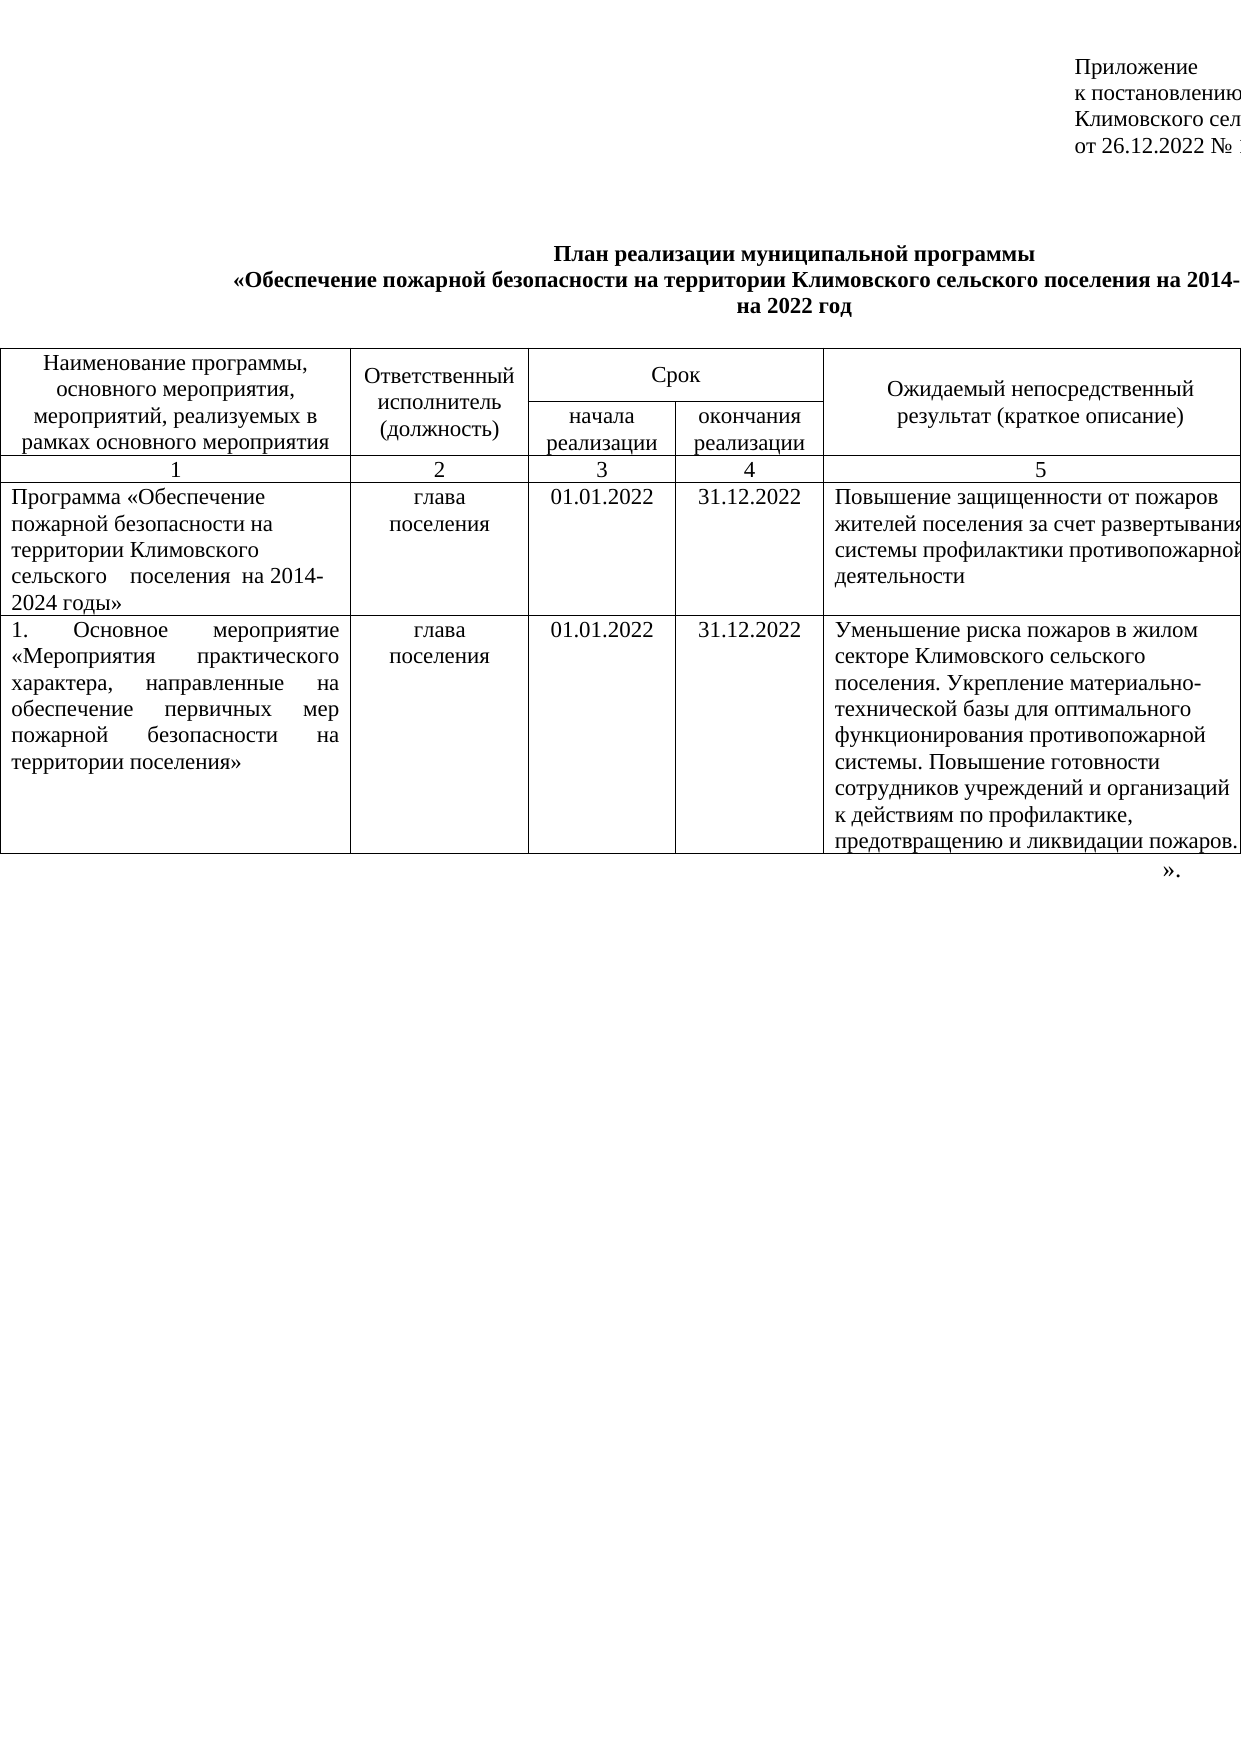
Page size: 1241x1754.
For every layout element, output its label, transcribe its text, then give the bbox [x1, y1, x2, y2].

table_cell начала реализации [529, 402, 675, 455]
table_cell глава поселения [351, 616, 528, 853]
table_cell окончания реализации [676, 402, 823, 455]
table_cell Ответственный исполнитель (должность) [351, 349, 528, 455]
table_cell План реализации муниципальной программы «Обеспечение пожарной безопасности на территории Климовского сельского поселения на 2014-2024 годы» на 2022 год [0, 211, 1240, 347]
table_cell Наименование программы, основного мероприятия, мероприятий, реализуемых в рамках основного мероприятия [1, 349, 350, 455]
table_cell 01.01.2022 [529, 616, 675, 853]
table_cell 31.12.2022 [676, 483, 823, 615]
table_cell Программа «Обеспечение пожарной безопасности на территории Климовского сельского поселения на 2014-2024 годы» [1, 483, 350, 615]
table_cell 4 [676, 456, 823, 482]
table_cell 1 [1, 456, 350, 482]
table_cell Срок [529, 349, 823, 401]
table_cell Ожидаемый непосредственный результат (краткое описание) [824, 349, 1240, 455]
text ». [112, 854, 1181, 883]
table_cell Уменьшение риска пожаров в жилом секторе Климовского сельского поселения. Укрепление материально-технической базы для оптимального функционирования противопожарной системы. Повышение готовности сотрудников учреждений и организаций к действиям по профилактике, предотвращению и ликвидации пожаров. [824, 616, 1240, 853]
table_cell Повышение защищенности от пожаров жителей поселения за счет развертывания системы профилактики противопожарной деятельности [824, 483, 1240, 615]
table_cell 5 [824, 456, 1240, 482]
table_cell 31.12.2022 [676, 616, 823, 853]
table_cell глава поселения [351, 483, 528, 615]
table_cell 01.01.2022 [529, 483, 675, 615]
table_cell 1. Основное мероприятие «Мероприятия практического характера, направленные на обеспечение первичных мер пожарной безопасности на территории поселения» [1, 616, 350, 853]
table_header Приложение к постановлению Администрации Климовского сельского поселения от 26.12.2022 № 100 [0, 0, 1240, 211]
table_cell 2 [351, 456, 528, 482]
table_cell 3 [529, 456, 675, 482]
